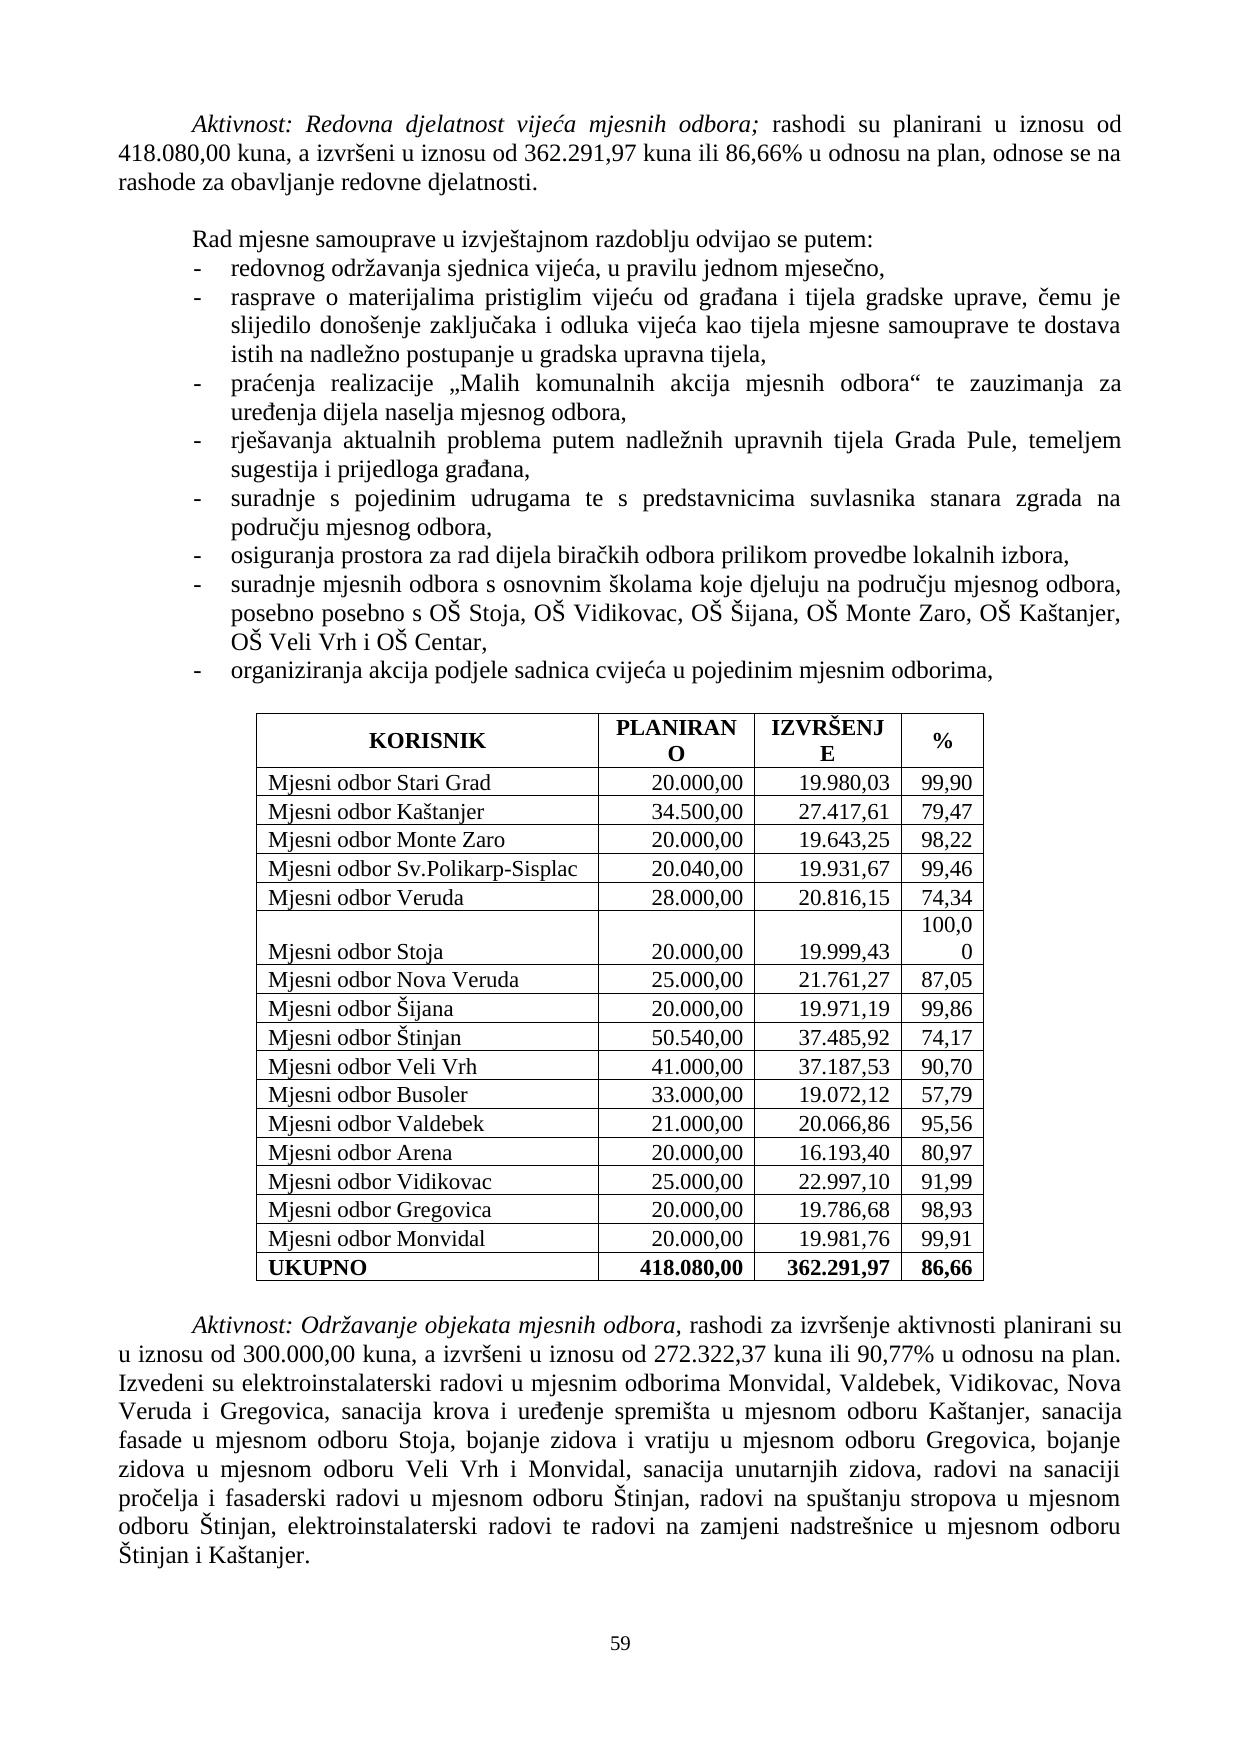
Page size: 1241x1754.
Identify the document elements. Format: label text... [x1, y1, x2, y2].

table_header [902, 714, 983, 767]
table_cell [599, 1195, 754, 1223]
text Aktivnost: Održavanje objekata mjesnih odbora, rashodi za izvršenje aktivnosti planirani su u iznosu od 300.000,00 kuna, a izvršeni u iznosu od 272.322,37 kuna ili 90,77% u odnosu na plan. Izvedeni su elektroinstalaterski radovi u mjesnim odborima Monvidal, Valdebek, Vidikovac, Nova Veruda i Gregovica, sanacija krova i uređenje spremišta u mjesnom odboru Kaštanjer, sanacija fasade u mjesnom odboru Stoja, bojanje zidova i vratiju u mjesnom odboru Gregovica, bojanje zidova u mjesnom odboru Veli Vrh i Monvidal, sanacija unutarnjih zidova, radovi na sanaciji pročelja i fasaderski radovi u mjesnom odboru Štinjan, radovi na spuštanju stropova u mjesnom odboru Štinjan, elektroinstalaterski radovi te radovi na zamjeni nadstrešnice u mjesnom odboru Štinjan i Kaštanjer. [118, 1310, 1122, 1569]
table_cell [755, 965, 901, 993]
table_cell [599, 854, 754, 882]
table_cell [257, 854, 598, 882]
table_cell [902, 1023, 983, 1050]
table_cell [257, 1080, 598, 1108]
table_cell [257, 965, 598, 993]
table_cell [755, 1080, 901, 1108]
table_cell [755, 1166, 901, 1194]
list praćenja realizacije „Malih komunalnih akcija mjesnih odbora“ te zauzimanja za uređenja dijela naselja mjesnog odbora, [193, 368, 1122, 425]
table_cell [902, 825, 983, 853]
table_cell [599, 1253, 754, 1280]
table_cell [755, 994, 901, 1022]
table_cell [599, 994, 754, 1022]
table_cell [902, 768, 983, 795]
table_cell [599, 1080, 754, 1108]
list rješavanja aktualnih problema putem nadležnih upravnih tijela Grada Pule, temeljem sugestija i prijedloga građana, [193, 425, 1122, 483]
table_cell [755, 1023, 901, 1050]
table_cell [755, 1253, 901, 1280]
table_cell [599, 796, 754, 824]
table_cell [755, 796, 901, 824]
list suradnje s pojedinim udrugama te s predstavnicima suvlasnika stanara zgrada na području mjesnog odbora, [193, 483, 1122, 540]
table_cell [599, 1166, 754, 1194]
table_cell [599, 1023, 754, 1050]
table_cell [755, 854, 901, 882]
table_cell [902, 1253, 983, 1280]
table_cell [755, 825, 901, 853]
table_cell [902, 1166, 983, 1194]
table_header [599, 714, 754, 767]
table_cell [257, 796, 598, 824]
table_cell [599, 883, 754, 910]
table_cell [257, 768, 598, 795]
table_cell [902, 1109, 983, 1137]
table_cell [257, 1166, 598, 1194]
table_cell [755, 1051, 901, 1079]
list rasprave o materijalima pristiglim vijeću od građana i tijela gradske uprave, čemu je slijedilo donošenje zaključaka i odluka vijeća kao tijela mjesne samouprave te dostava istih na nadležno postupanje u gradska upravna tijela, [193, 282, 1122, 368]
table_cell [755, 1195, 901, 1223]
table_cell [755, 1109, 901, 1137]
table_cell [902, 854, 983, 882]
text Aktivnost: Redovna djelatnost vijeća mjesnih odbora; rashodi su planirani u iznosu od 418.080,00 kuna, a izvršeni u iznosu od 362.291,97 kuna ili 86,66% u odnosu na plan, odnose se na rashode za obavljanje redovne djelatnosti. [118, 109, 1122, 195]
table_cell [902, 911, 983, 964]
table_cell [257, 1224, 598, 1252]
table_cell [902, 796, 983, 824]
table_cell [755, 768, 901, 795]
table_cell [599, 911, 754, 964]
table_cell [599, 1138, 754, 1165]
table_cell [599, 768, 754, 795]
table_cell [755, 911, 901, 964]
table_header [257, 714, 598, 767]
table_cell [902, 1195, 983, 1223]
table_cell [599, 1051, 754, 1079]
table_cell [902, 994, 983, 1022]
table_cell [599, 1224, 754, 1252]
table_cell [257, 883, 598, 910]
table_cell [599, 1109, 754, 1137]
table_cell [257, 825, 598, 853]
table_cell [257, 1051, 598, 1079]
list suradnje mjesnih odbora s osnovnim školama koje djeluju na području mjesnog odbora, posebno posebno s OŠ Stoja, OŠ Vidikovac, OŠ Šijana, OŠ Monte Zaro, OŠ Kaštanjer, OŠ Veli Vrh i OŠ Centar, [193, 569, 1122, 655]
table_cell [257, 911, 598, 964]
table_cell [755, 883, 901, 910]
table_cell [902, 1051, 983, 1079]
list organiziranja akcija podjele sadnica cvijeća u pojedinim mjesnim odborima, [193, 655, 1122, 684]
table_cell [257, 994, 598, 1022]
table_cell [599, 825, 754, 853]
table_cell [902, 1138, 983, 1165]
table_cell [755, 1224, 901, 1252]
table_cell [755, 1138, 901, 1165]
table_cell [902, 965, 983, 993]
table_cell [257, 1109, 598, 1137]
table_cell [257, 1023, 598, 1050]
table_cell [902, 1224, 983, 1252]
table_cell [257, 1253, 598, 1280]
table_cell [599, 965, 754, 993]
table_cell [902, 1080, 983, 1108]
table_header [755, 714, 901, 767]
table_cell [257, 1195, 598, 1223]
list redovnog održavanja sjednica vijeća, u pravilu jednom mjesečno, [193, 253, 1122, 282]
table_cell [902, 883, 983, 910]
text Rad mjesne samouprave u izvještajnom razdoblju odvijao se putem: [118, 224, 1122, 253]
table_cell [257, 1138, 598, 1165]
list osiguranja prostora za rad dijela biračkih odbora prilikom provedbe lokalnih izbora, [193, 540, 1122, 569]
